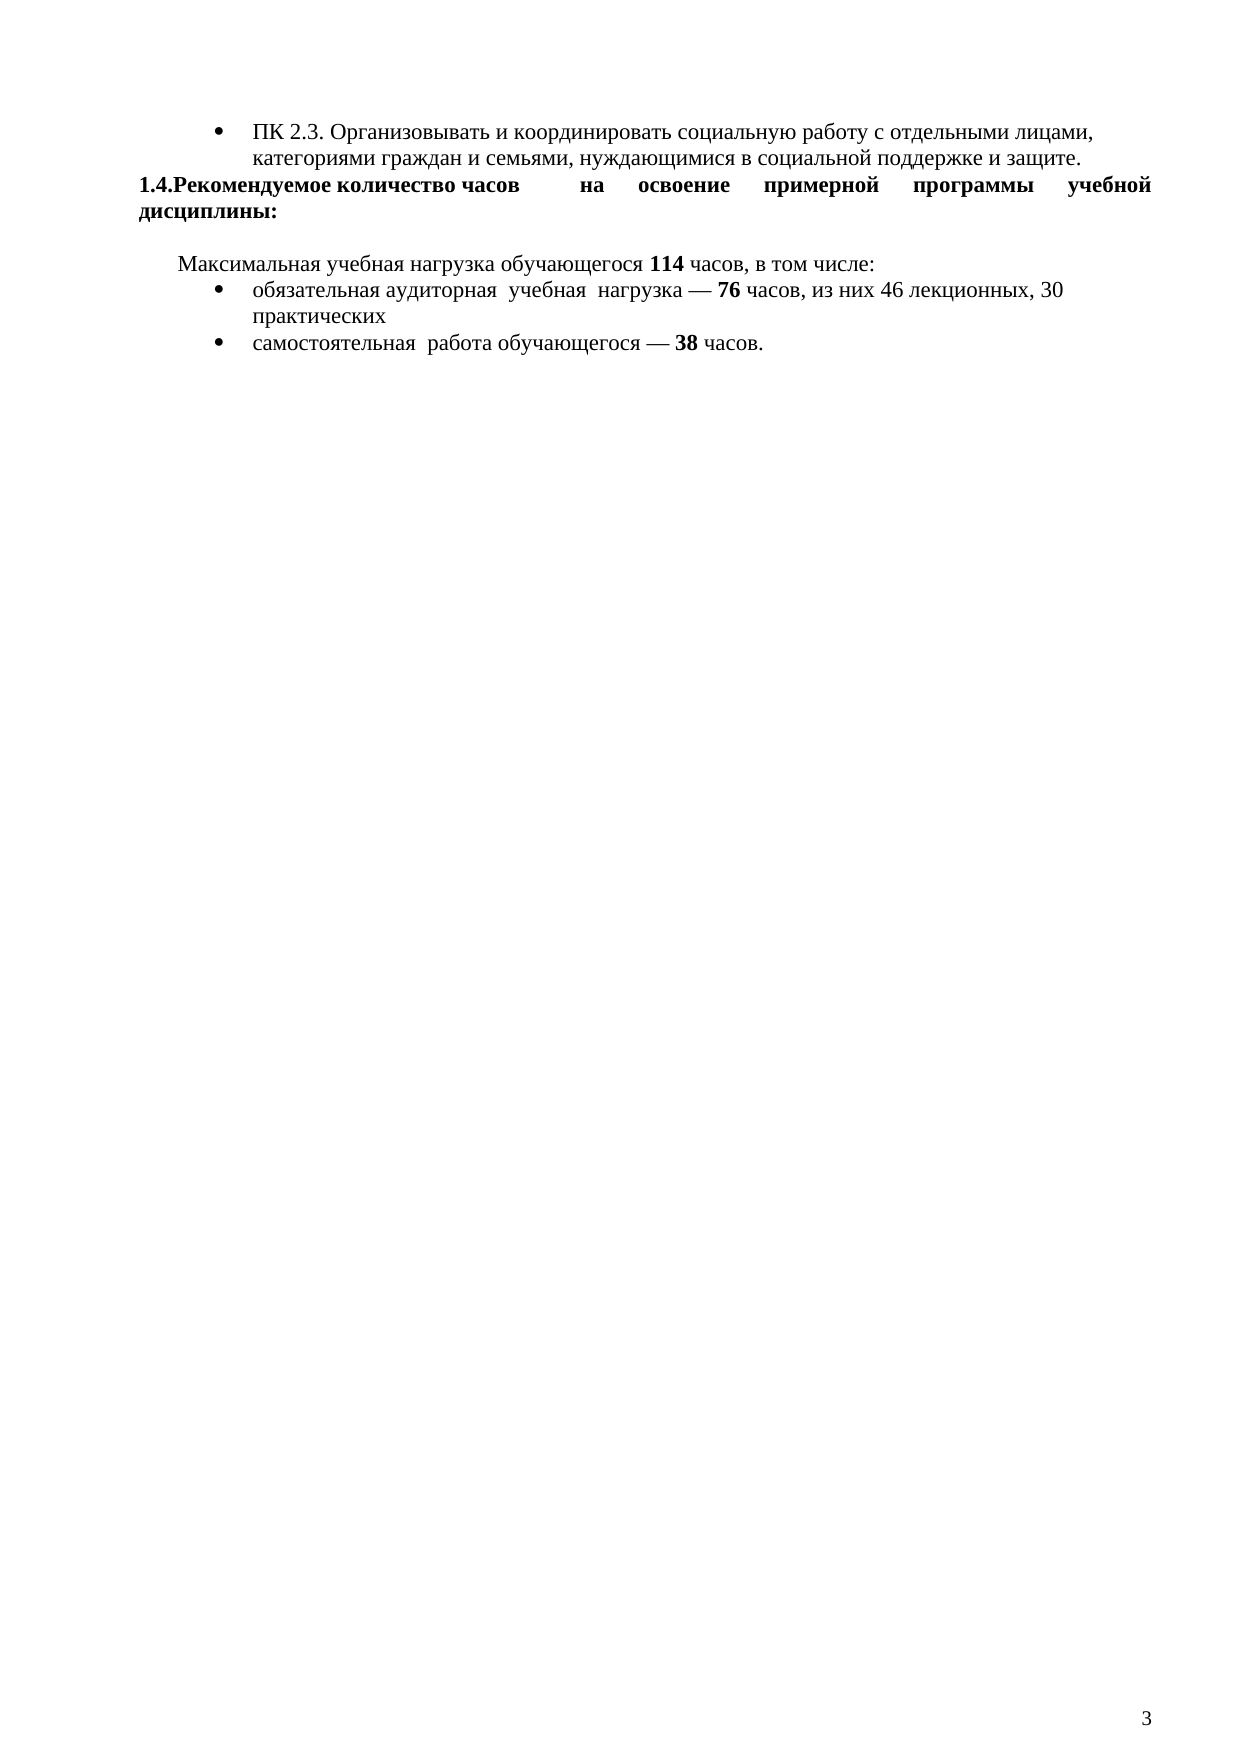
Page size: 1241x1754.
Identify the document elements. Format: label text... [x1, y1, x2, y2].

text 1.4.Рекомендуемое количество часов на освоение примерной программы учебной дисциплины: [138, 171, 1152, 223]
text Максимальная учебная нагрузка обучающегося 114 часов, в том числе: [177, 250, 1152, 276]
list обязательная аудиторная учебная нагрузка — 76 часов, из них 46 лекционных, 30 практических [215, 276, 1152, 329]
list самостоятельная работа обучающегося — 38 часов. [215, 329, 1152, 355]
list ПК 2.3. Организовывать и координировать социальную работу с отдельными лицами, категориями граждан и семьями, нуждающимися в социальной поддержке и защите. [215, 118, 1152, 171]
